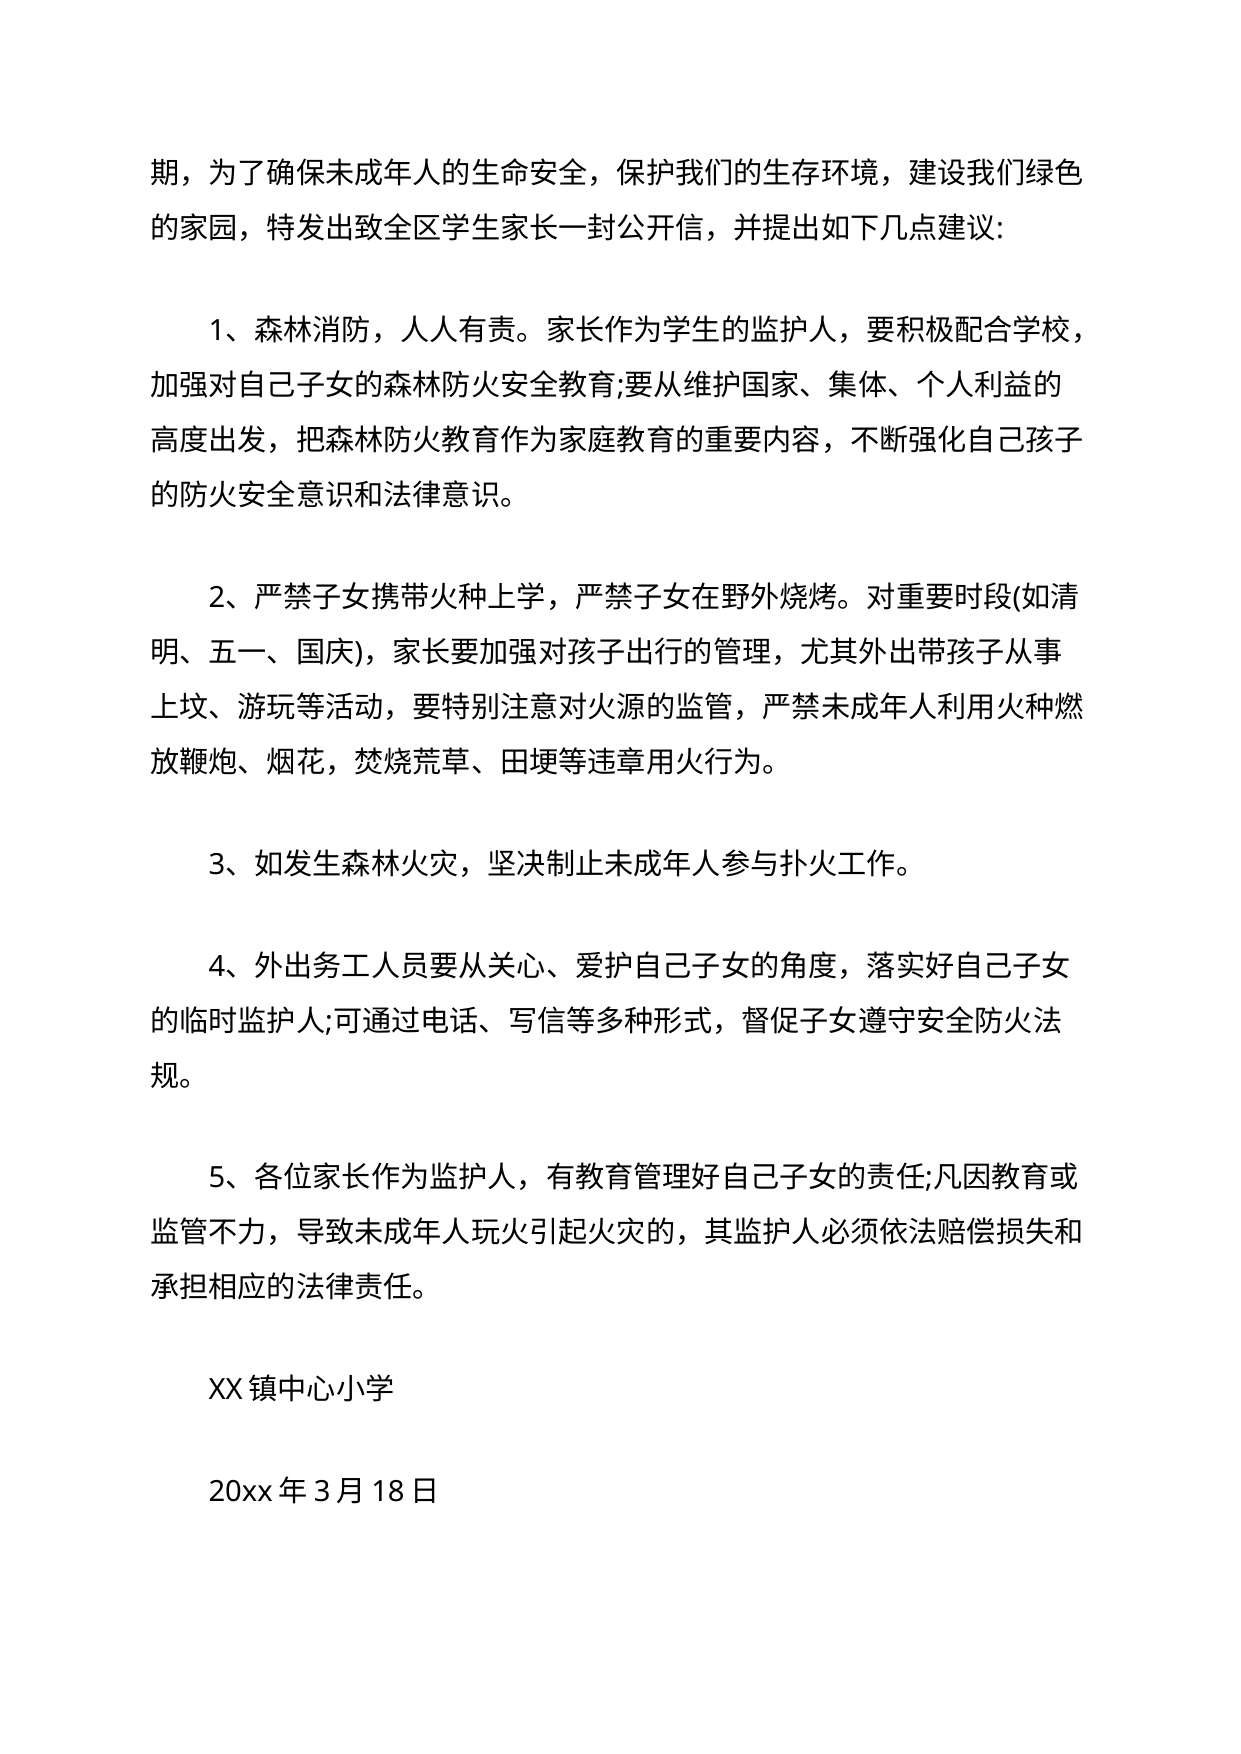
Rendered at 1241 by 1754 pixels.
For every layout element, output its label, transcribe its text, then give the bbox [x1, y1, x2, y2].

text XX镇中心小学 [150, 1366, 1090, 1408]
text 2、严禁子女携带火种上学，严禁子女在野外烧烤。对重要时段(如清明、五一、国庆)，家长要加强对孩子出行的管理，尤其外出带孩子从事上坟、游玩等活动，要特别注意对火源的监管，严禁未成年人利用火种燃放鞭炮、烟花，焚烧荒草、田埂等违章用火行为。 [150, 573, 1090, 781]
text 5、各位家长作为监护人，有教育管理好自己子女的责任;凡因教育或监管不力，导致未成年人玩火引起火灾的，其监护人必须依法赔偿损失和承担相应的法律责任。 [150, 1154, 1090, 1306]
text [150, 150, 1090, 247]
text 4、外出务工人员要从关心、爱护自己子女的角度，落实好自己子女的临时监护人;可通过电话、写信等多种形式，督促子女遵守安全防火法规。 [150, 942, 1090, 1094]
text 20xx年3月18日 [150, 1468, 1090, 1510]
text 3、如发生森林火灾，坚决制止未成年人参与扑火工作。 [150, 840, 1090, 883]
text 1、森林消防，人人有责。家长作为学生的监护人，要积极配合学校，加强对自己子女的森林防火安全教育;要从维护国家、集体、个人利益的高度出发，把森林防火教育作为家庭教育的重要内容，不断强化自己孩子的防火安全意识和法律意识。 [150, 307, 1090, 514]
